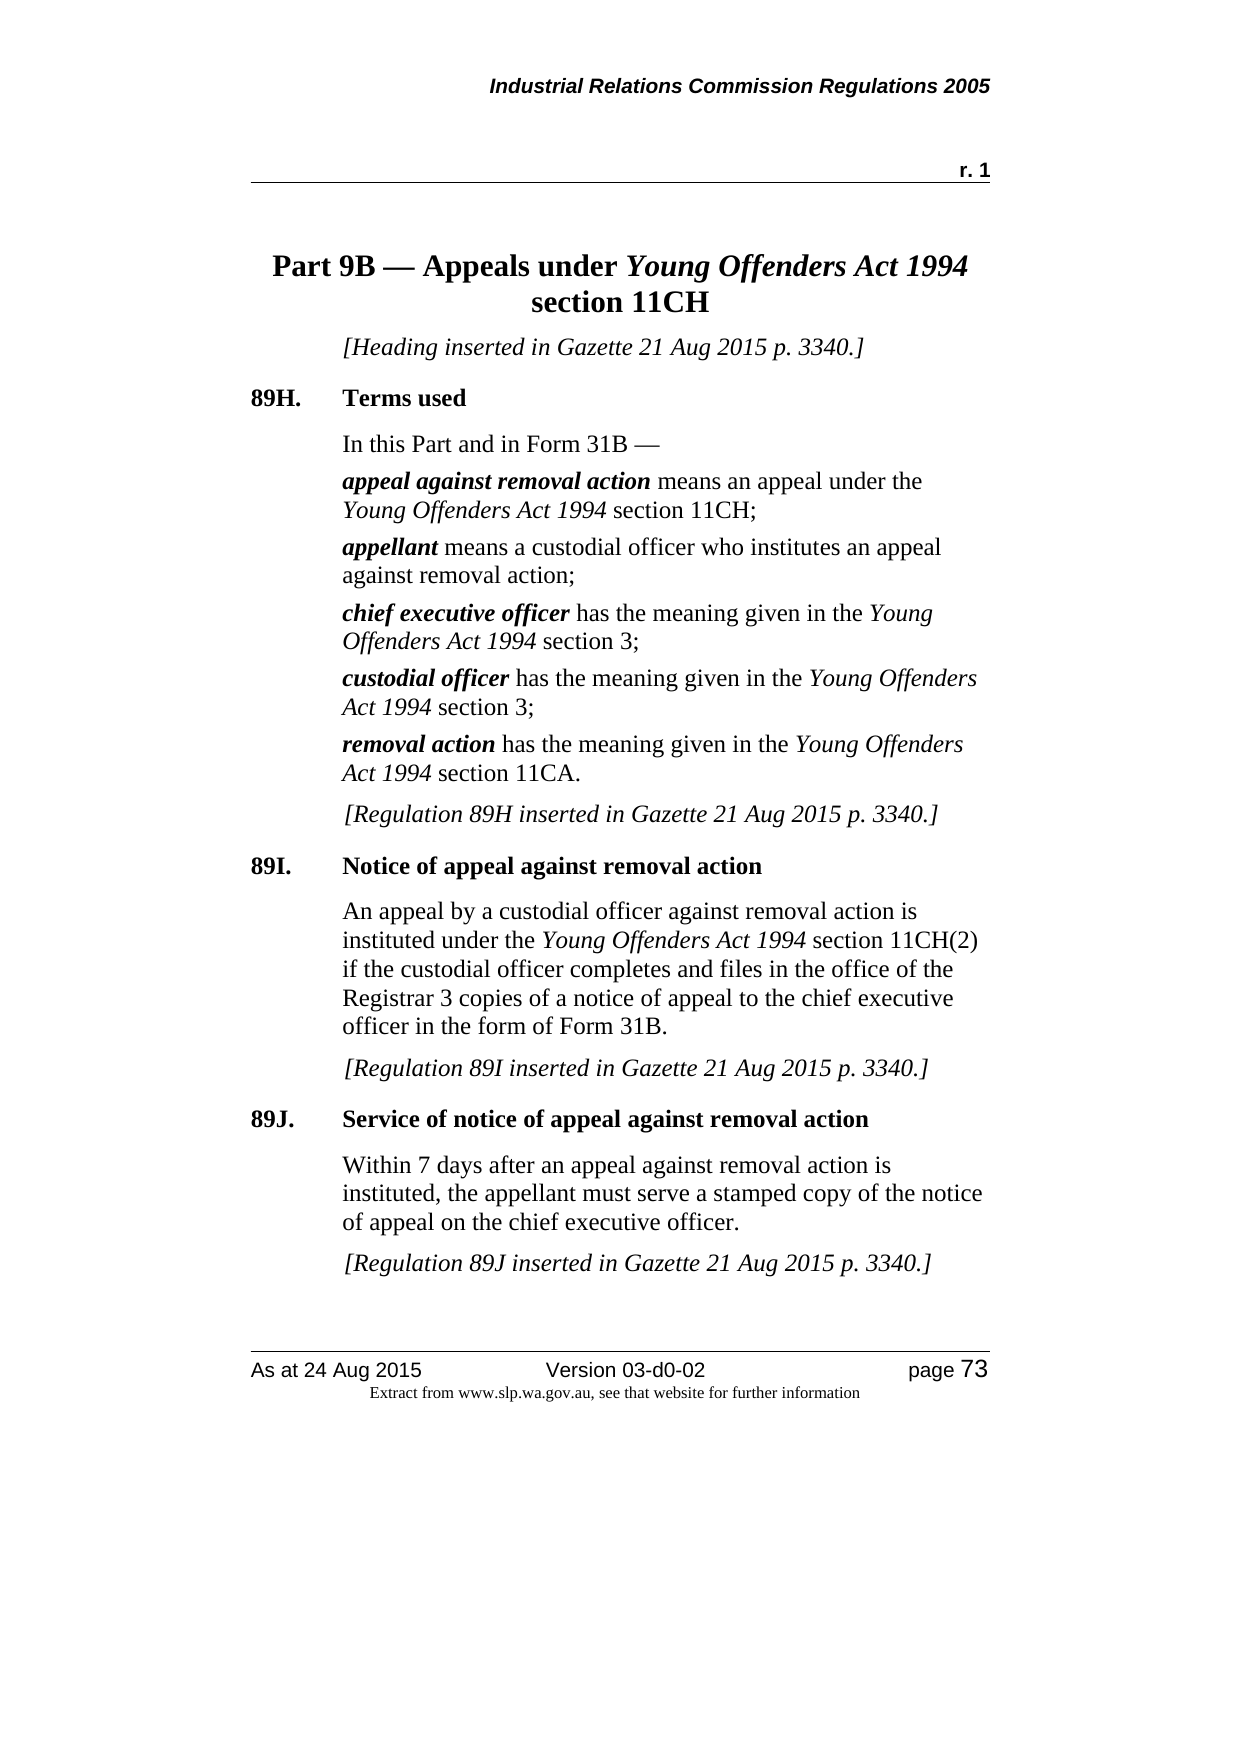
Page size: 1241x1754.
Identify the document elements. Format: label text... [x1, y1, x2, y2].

text Within 7 days after an appeal against removal action is instituted, the appellant must serve a stamped copy of the notice of appeal on the chief executive officer. [251, 1150, 990, 1236]
text appeal against removal action means an appeal under the Young Offenders Act 1994 section 11CH; [251, 466, 990, 523]
text removal action has the meaning given in the Young Offenders Act 1994 section 11CA. [251, 729, 990, 787]
subtitle Part 9B — Appeals under Young Offenders Act 1994 section 11CH [251, 247, 990, 319]
subtitle 89J. Service of notice of appeal against removal action [251, 1104, 990, 1133]
subtitle 89I. Notice of appeal against removal action [251, 851, 990, 880]
text [Regulation 89J inserted in Gazette 21 Aug 2015 p. 3340.] [251, 1248, 990, 1277]
text An appeal by a custodial officer against removal action is instituted under the Young Offenders Act 1994 section 11CH(2) if the custodial officer completes and files in the office of the Registrar 3 copies of a notice of appeal to the chief executive officer in the form of Form 31B. [251, 896, 990, 1040]
text [Regulation 89H inserted in Gazette 21 Aug 2015 p. 3340.] [251, 799, 990, 828]
text In this Part and in Form 31B — [251, 429, 990, 458]
text appellant means a custodial officer who institutes an appeal against removal action; [251, 532, 990, 589]
subtitle [Heading inserted in Gazette 21 Aug 2015 p. 3340.] [251, 332, 990, 361]
text [Regulation 89I inserted in Gazette 21 Aug 2015 p. 3340.] [251, 1053, 990, 1081]
text custodial officer has the meaning given in the Young Offenders Act 1994 section 3; [251, 663, 990, 721]
subtitle 89H. Terms used [251, 383, 990, 412]
text chief executive officer has the meaning given in the Young Offenders Act 1994 section 3; [251, 598, 990, 655]
